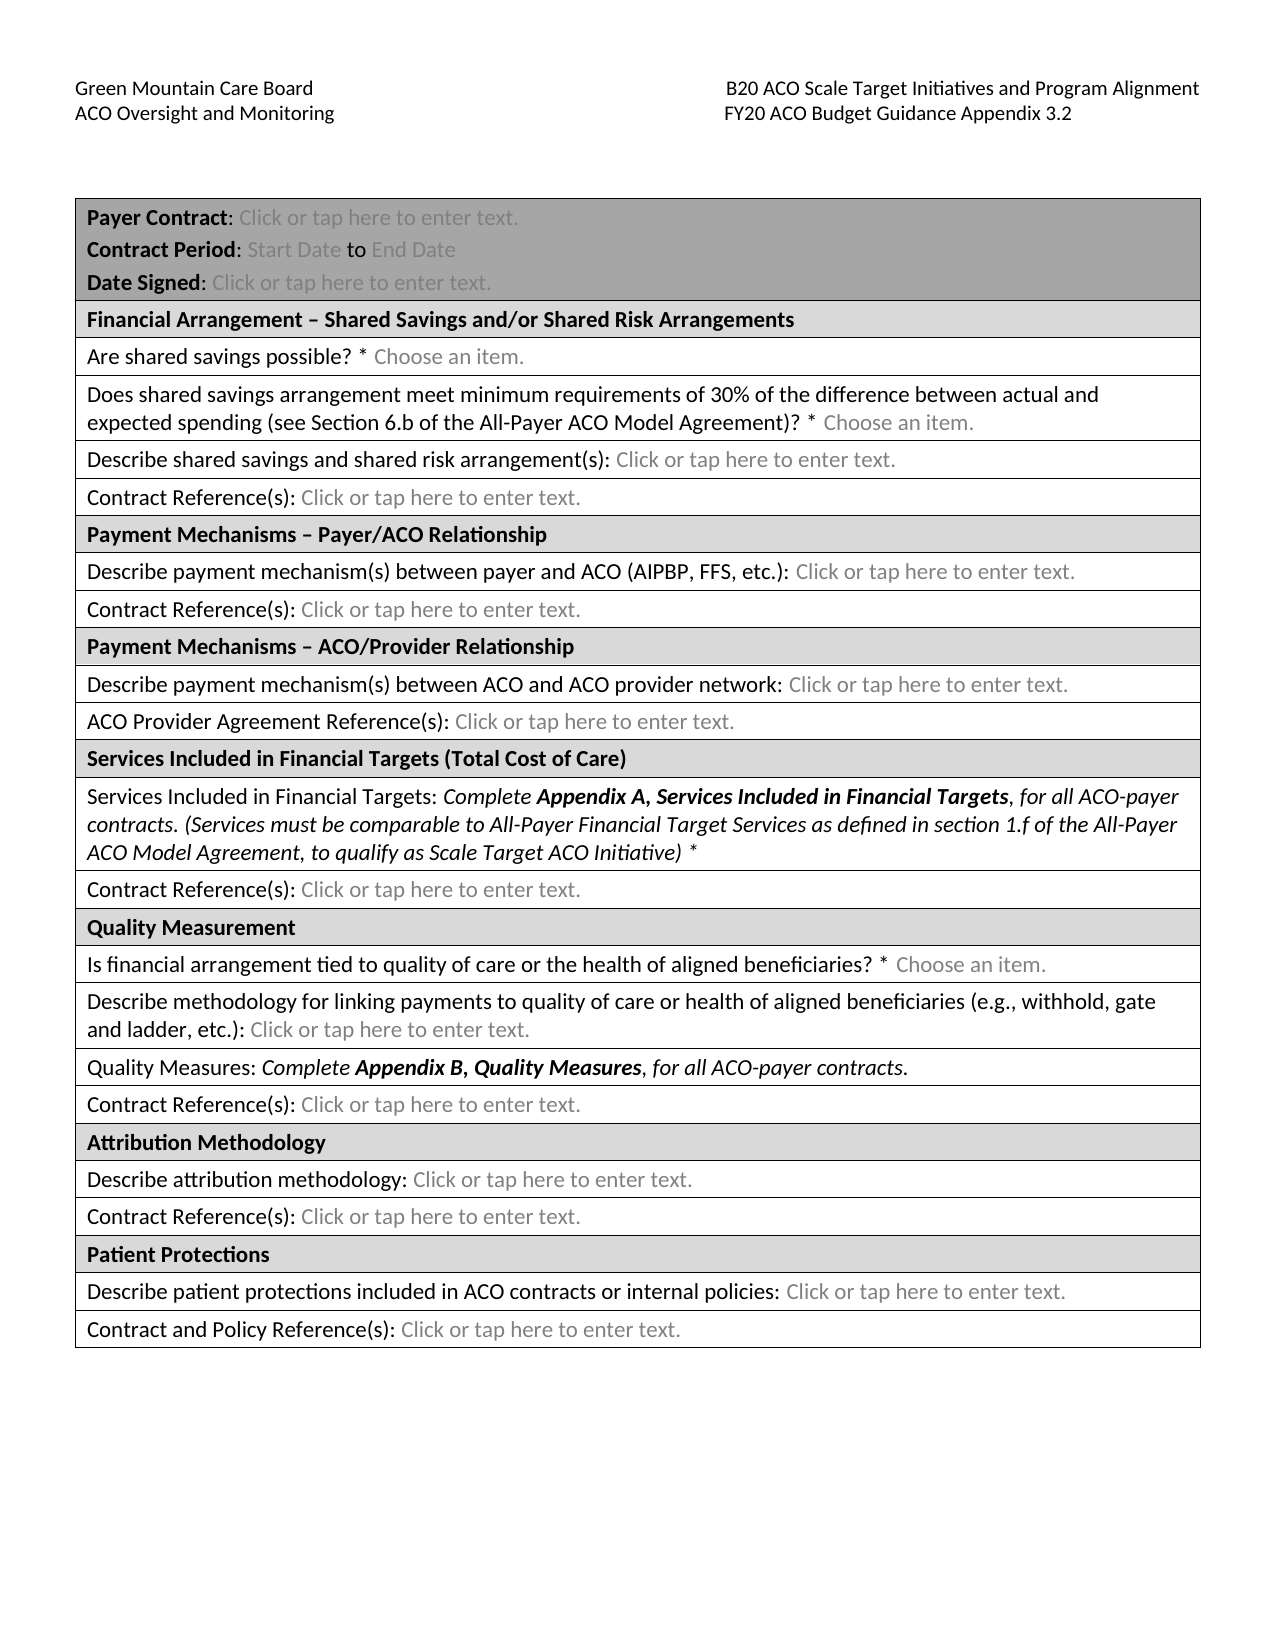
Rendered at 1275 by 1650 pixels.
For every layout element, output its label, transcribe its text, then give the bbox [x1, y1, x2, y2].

table_cell Describe payment mechanism(s) between ACO and ACO provider network: [76, 666, 1200, 702]
table_cell Describe payment mechanism(s) between payer and ACO (AIPBP, FFS, etc.): [76, 553, 1200, 590]
table_cell Financial Arrangement – Shared Savings and/or Shared Risk Arrangements [76, 301, 1200, 337]
table_cell ACO Provider Agreement Reference(s): [76, 703, 1200, 739]
table_header Payer Contract: Contract Period: to Date Signed: [76, 199, 1200, 300]
table_cell Describe patient protections included in ACO contracts or internal policies: [76, 1273, 1200, 1309]
table_cell Describe attribution methodology: [76, 1161, 1200, 1197]
table_cell Contract and Policy Reference(s): [76, 1311, 1200, 1347]
table_cell Is financial arrangement tied to quality of care or the health of aligned beneficiaries? * [76, 946, 1200, 982]
table_cell Contract Reference(s): [76, 1086, 1200, 1122]
table_cell Describe methodology for linking payments to quality of care or health of aligned beneficiaries (e.g., withhold, gate and ladder, etc.): [76, 983, 1200, 1048]
table_cell Services Included in Financial Targets: Complete Appendix A, Services Included in Financial Targets, for all ACO-payer contracts. (Services must be comparable to All-Payer Financial Target Services as defined in section 1.f of the All-Payer ACO Model Agreement, to qualify as Scale Target ACO Initiative) * [76, 778, 1200, 870]
table_cell Contract Reference(s): [76, 479, 1200, 515]
table_cell Describe shared savings and shared risk arrangement(s): [76, 441, 1200, 477]
table_cell Does shared savings arrangement meet minimum requirements of 30% of the difference between actual and expected spending (see Section 6.b of the All-Payer ACO Model Agreement)? * [76, 376, 1200, 440]
table_cell Patient Protections [76, 1236, 1200, 1272]
table_cell Payment Mechanisms – ACO/Provider Relationship [76, 628, 1200, 664]
table_cell Quality Measurement [76, 909, 1200, 945]
table_cell Quality Measures: Complete Appendix B, Quality Measures, for all ACO-payer contracts. [76, 1049, 1200, 1085]
table_cell Contract Reference(s): [76, 1198, 1200, 1235]
table_cell Contract Reference(s): [76, 591, 1200, 627]
table_cell Contract Reference(s): [76, 871, 1200, 907]
table_cell Services Included in Financial Targets (Total Cost of Care) [76, 740, 1200, 777]
table_cell Attribution Methodology [76, 1124, 1200, 1160]
table_cell Payment Mechanisms – Payer/ACO Relationship [76, 516, 1200, 552]
table_cell Are shared savings possible? * [76, 338, 1200, 375]
